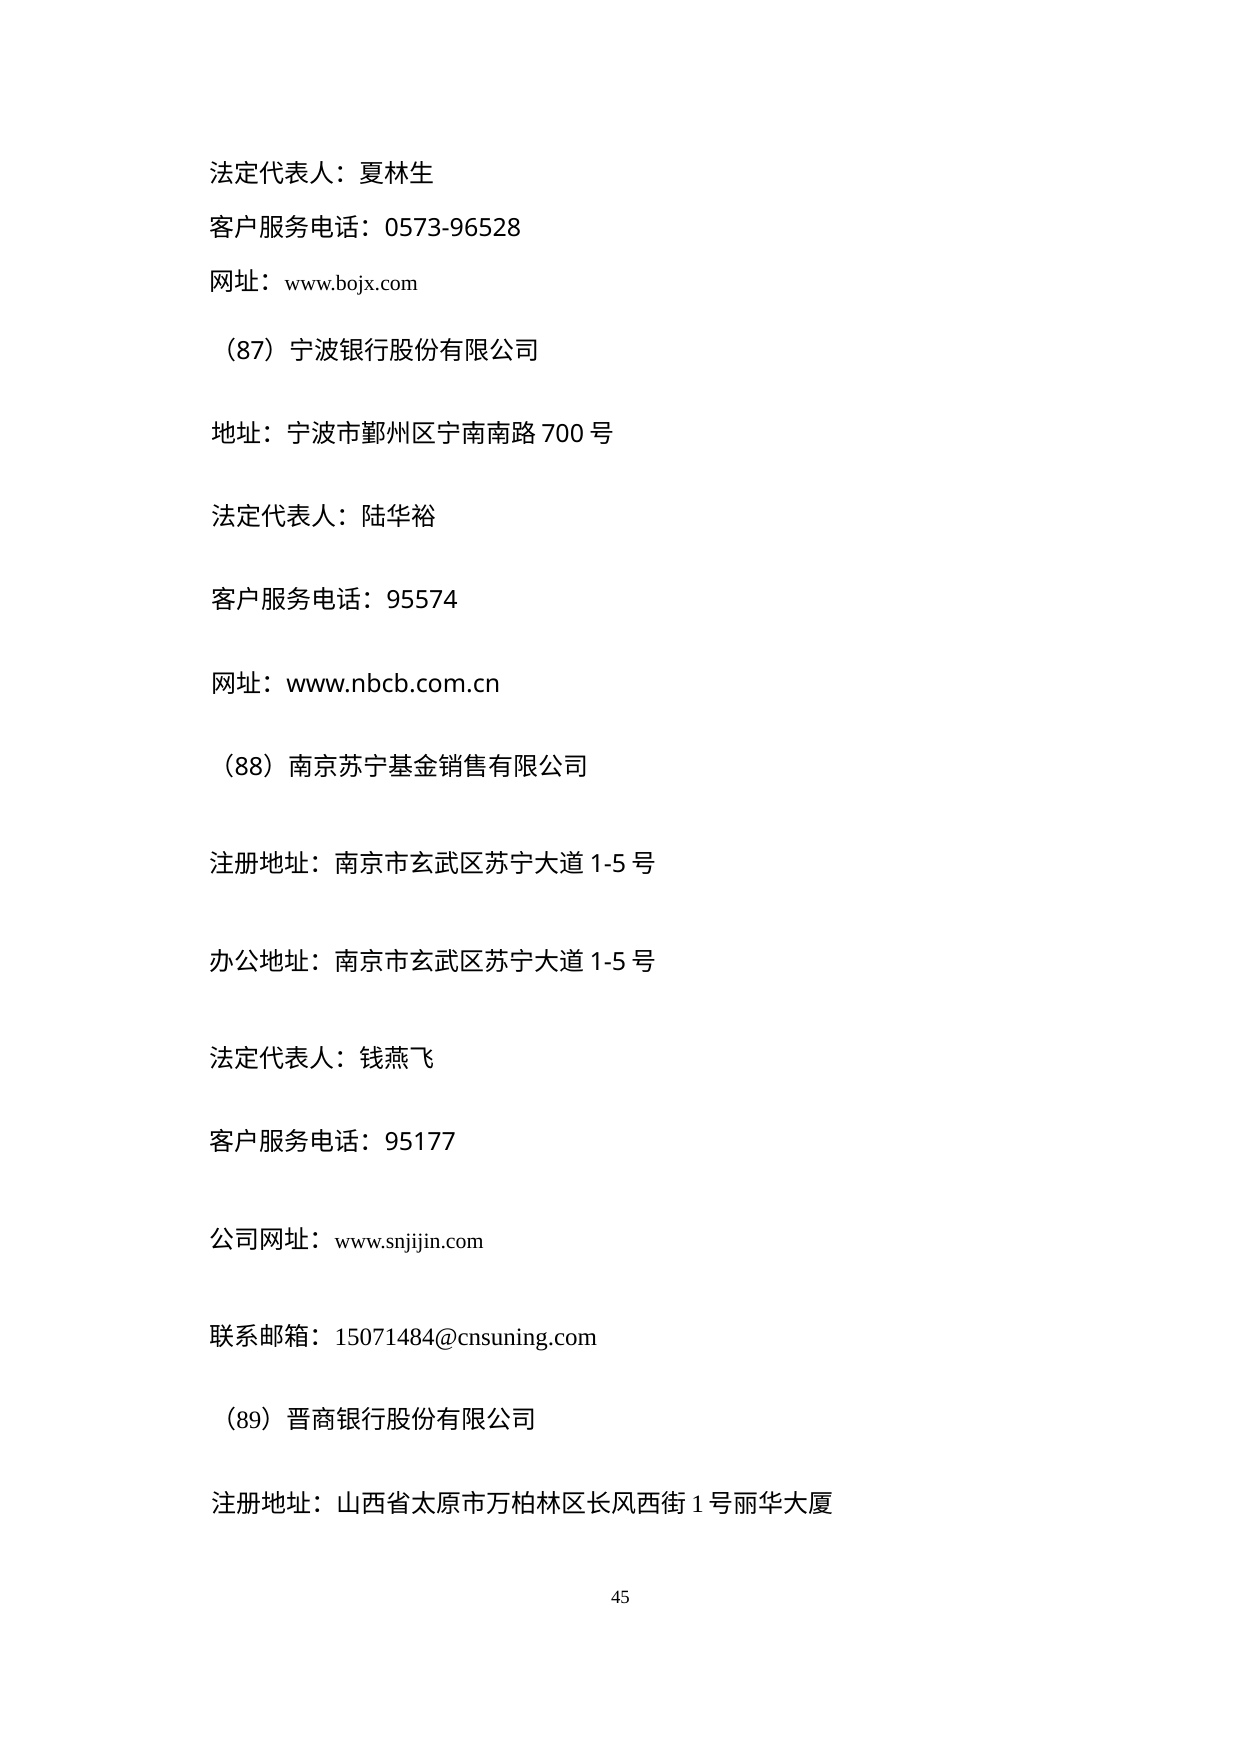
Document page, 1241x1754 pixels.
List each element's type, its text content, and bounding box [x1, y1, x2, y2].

text 法定代表人：陆华裕 [198, 482, 1053, 547]
text 网址：www.nbcb.com.cn [198, 649, 1053, 714]
text 地址：宁波市鄞州区宁南南路700号 [198, 399, 1053, 464]
text （88）南京苏宁基金销售有限公司 注册地址：南京市玄武区苏宁大道1-5号 办公地址：南京市玄武区苏宁大道1-5号 法定代表人：钱燕飞 [209, 732, 1053, 1089]
text 客户服务电话：0573-96528 网址：www.bojx.com [209, 207, 1053, 298]
text 客户服务电话：95177 公司网址：www.snjijin.com 联系邮箱：15071484@cnsuning.com [209, 1107, 1053, 1367]
text 客户服务电话：95574 [198, 566, 1053, 631]
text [209, 153, 1053, 189]
text （87）宁波银行股份有限公司 [198, 316, 1053, 381]
text 注册地址：山西省太原市万柏林区长风西街1号丽华大厦 [198, 1469, 1053, 1534]
text （89）晋商银行股份有限公司 [198, 1386, 1053, 1451]
